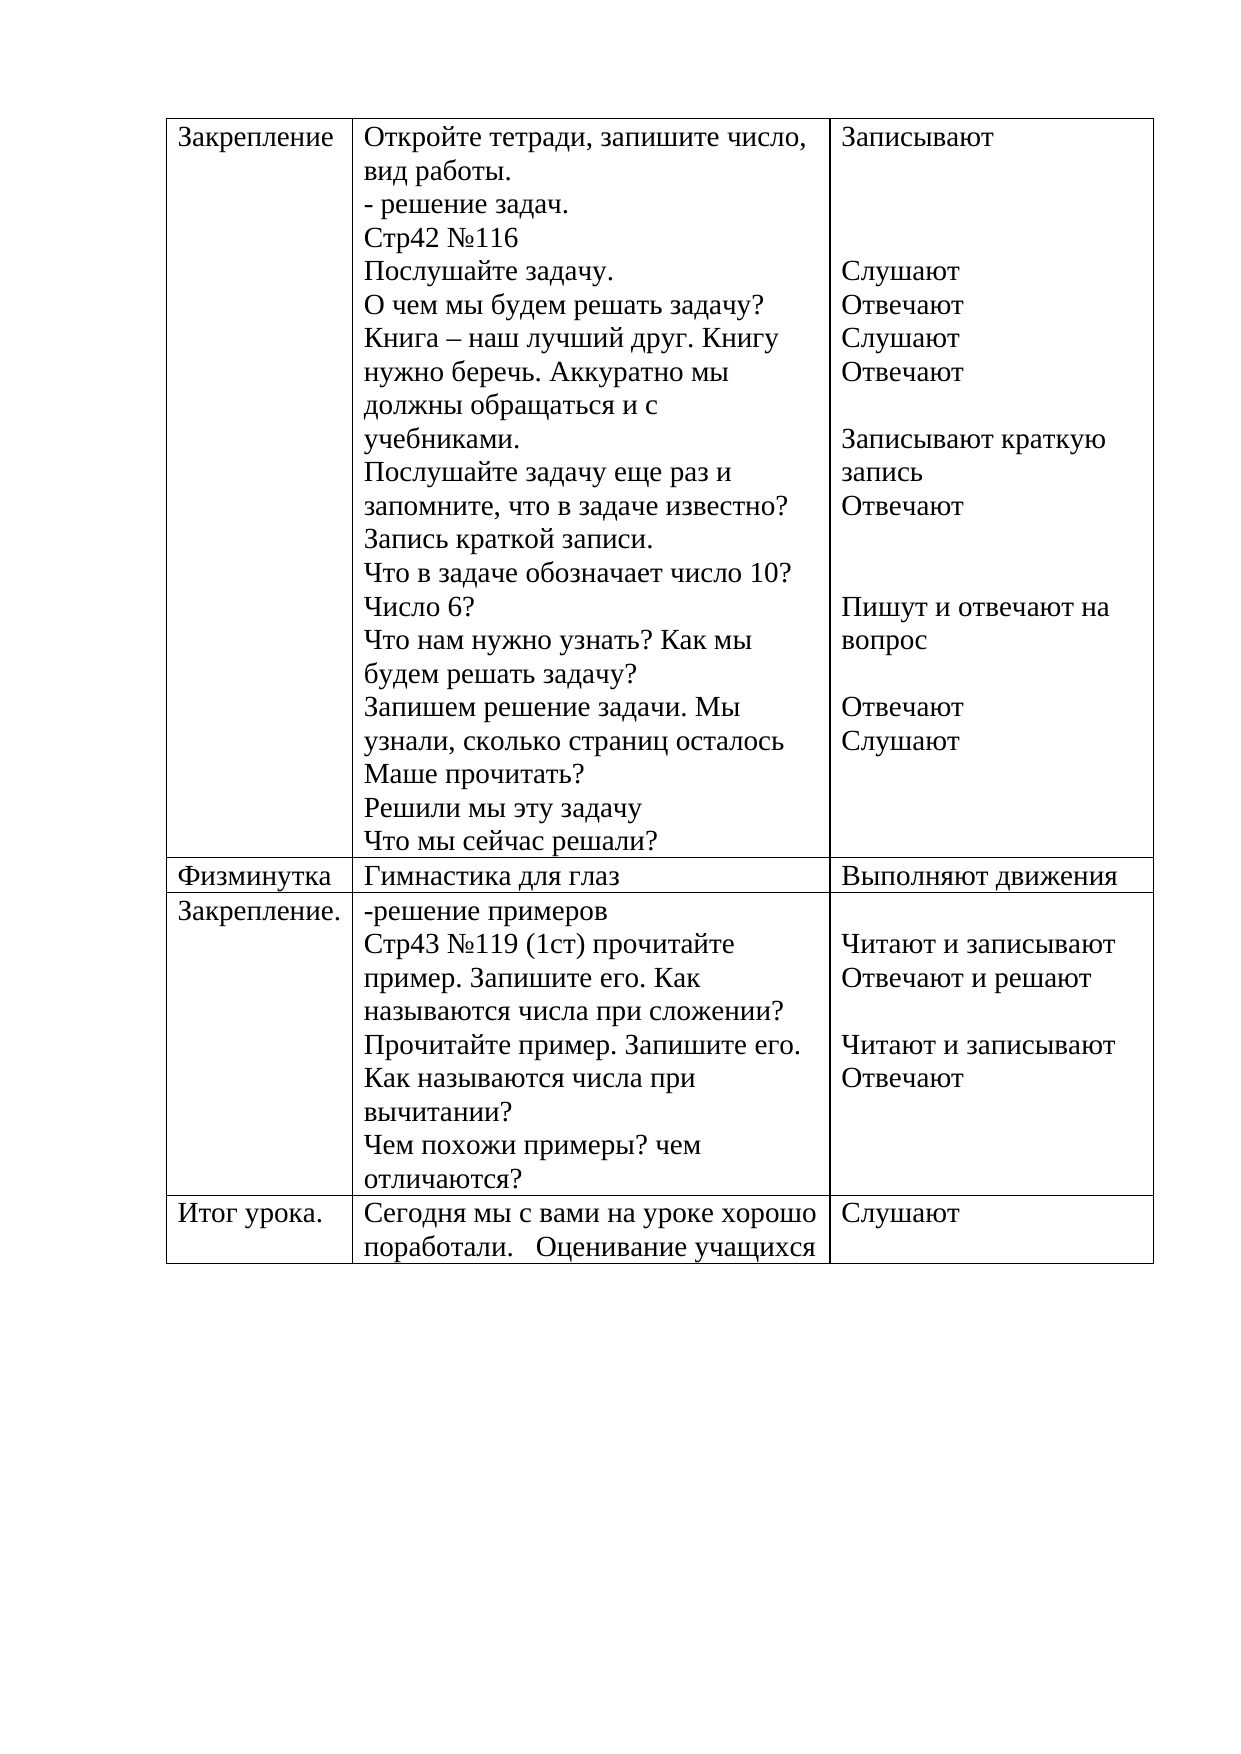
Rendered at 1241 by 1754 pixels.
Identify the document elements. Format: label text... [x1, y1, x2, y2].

table_cell Слушают [831, 1196, 1153, 1263]
table_cell Сегодня мы с вами на уроке хорошо поработали. Оценивание учащихся [353, 1196, 829, 1263]
table_cell Итог урока. [167, 1196, 352, 1263]
table_cell Гимнастика для глаз [353, 858, 829, 892]
table_cell -решение примеров Стр43 №119 (1ст) прочитайте пример. Запишите его. Как называются числа при сложении? Прочитайте пример. Запишите его. Как называются числа при вычитании? Чем похожи примеры? чем отличаются? [353, 893, 829, 1194]
table_cell Выполняют движения [831, 858, 1153, 892]
table_cell Физминутка [167, 858, 352, 892]
table_cell Читают и записывают Отвечают и решают Читают и записывают Отвечают [831, 893, 1153, 1194]
table_cell Откройте тетради, запишите число, вид работы. - решение задач. Стр42 №116 Послушайте задачу. О чем мы будем решать задачу? Книга – наш лучший друг. Книгу нужно беречь. Аккуратно мы должны обращаться и с учебниками. Послушайте задачу еще раз и запомните, что в задаче известно? Запись краткой записи. Что в задаче обозначает число 10? Число 6? Что нам нужно узнать? Как мы будем решать задачу? Запишем решение задачи. Мы узнали, сколько страниц осталось Маше прочитать? Решили мы эту задачу Что мы сейчас решали? [353, 119, 829, 857]
table_cell Закрепление [167, 119, 352, 857]
table_cell Закрепление. [167, 893, 352, 1194]
table_cell Записывают Слушают Отвечают Слушают Отвечают Записывают краткую запись Отвечают Пишут и отвечают на вопрос Отвечают Слушают [831, 119, 1153, 857]
